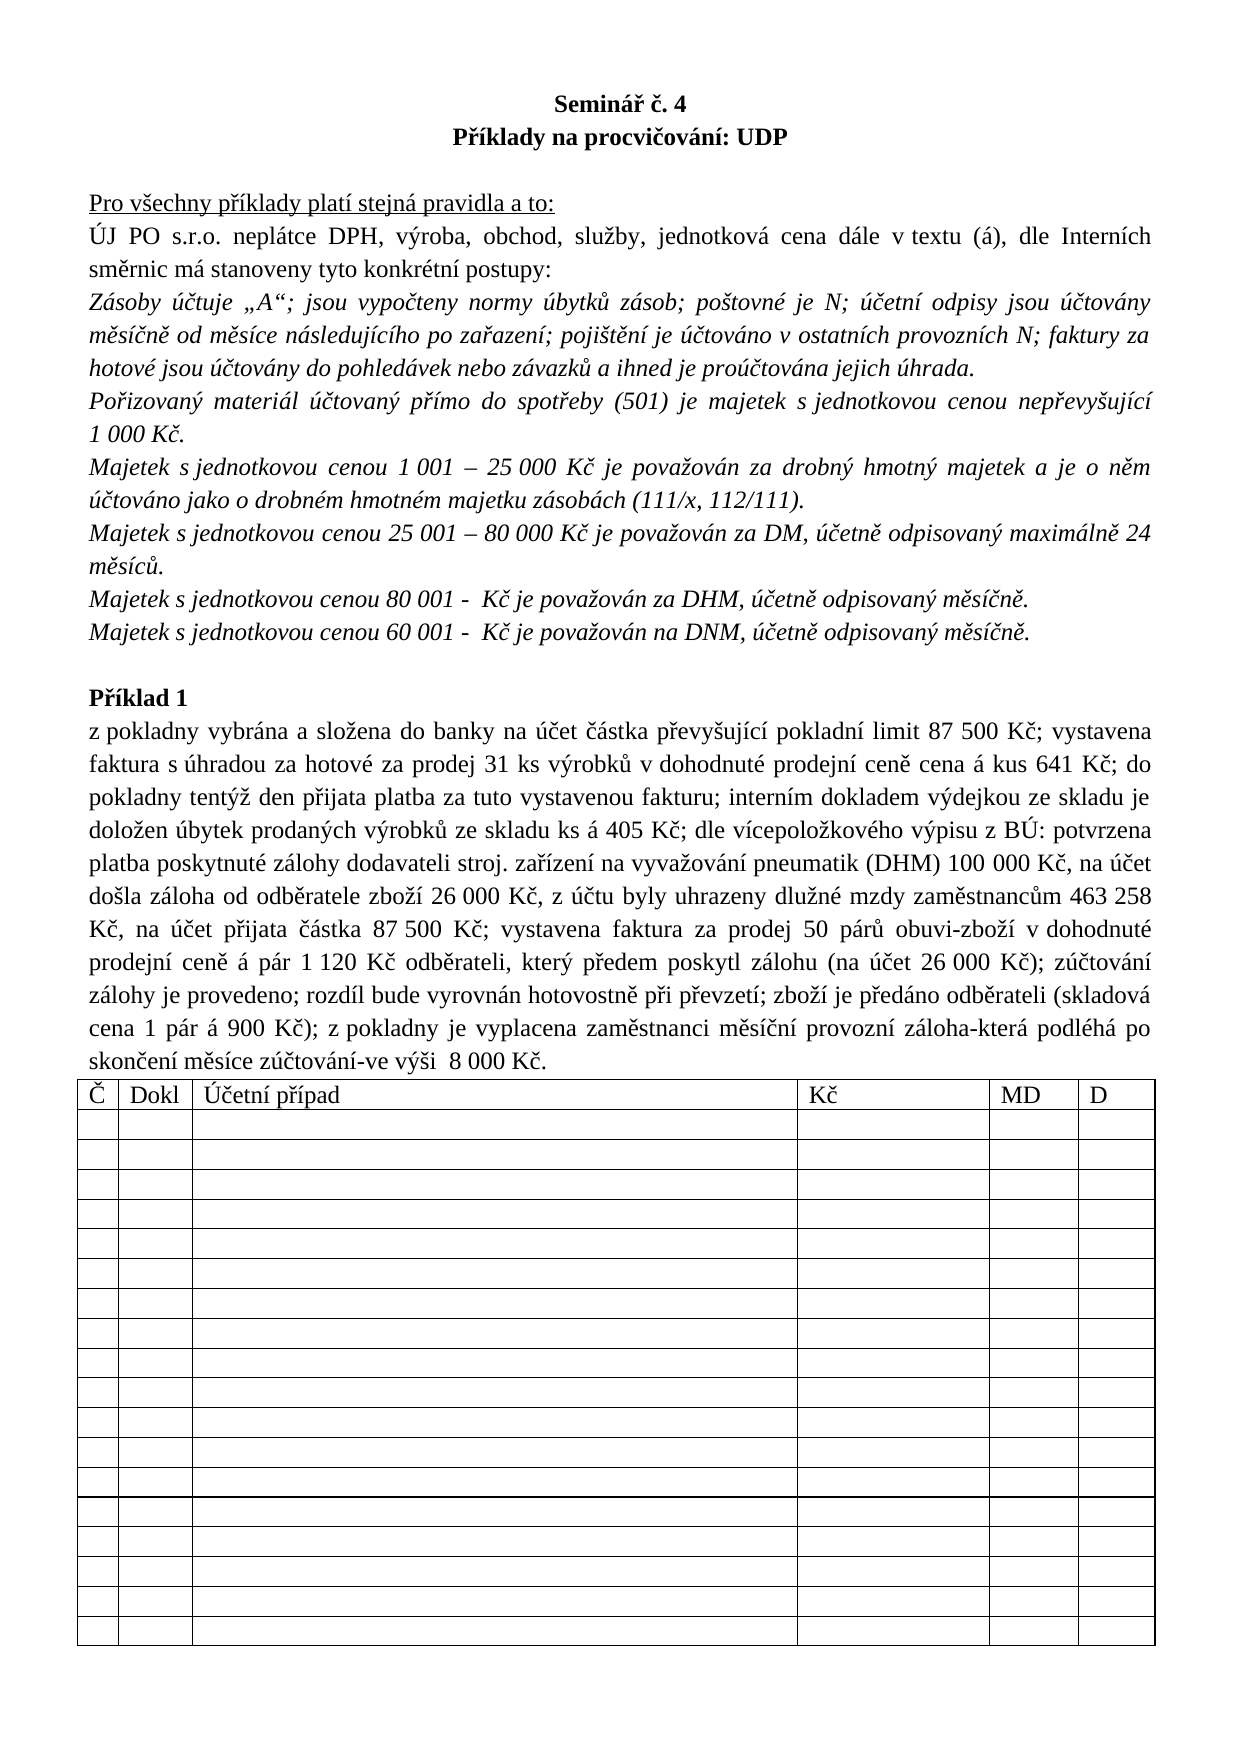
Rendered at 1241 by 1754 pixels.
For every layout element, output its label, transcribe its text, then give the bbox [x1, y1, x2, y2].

table_cell [119, 1170, 192, 1198]
table_cell [193, 1378, 797, 1407]
table_cell [193, 1438, 797, 1467]
table_cell [990, 1408, 1078, 1437]
table_cell [990, 1378, 1078, 1407]
table_cell [798, 1229, 989, 1258]
table_cell [78, 1170, 118, 1198]
table_header Dokl [119, 1080, 192, 1109]
table_cell [78, 1259, 118, 1288]
table_cell [78, 1378, 118, 1407]
table_cell [990, 1617, 1078, 1645]
table_cell [119, 1110, 192, 1139]
table_cell [798, 1140, 989, 1169]
table_cell [78, 1289, 118, 1318]
table_cell [119, 1229, 192, 1258]
table_cell [1079, 1259, 1154, 1288]
table_cell [78, 1319, 118, 1347]
table_cell [990, 1170, 1078, 1198]
table_cell [78, 1527, 118, 1556]
text Zásoby účtuje „A“; jsou vypočteny normy úbytků zásob; poštovné je N; účetní odpisy jsou účtovány měsíčně od měsíce následujícího po zařazení; pojištění je účtováno v ostatních provozních N; faktury za hotové jsou účtovány do pohledávek nebo závazků a ihned je proúčtována jejich úhrada. [89, 287, 1152, 382]
table_cell [798, 1557, 989, 1586]
table_cell [798, 1289, 989, 1318]
table_cell [798, 1408, 989, 1437]
table_cell [193, 1408, 797, 1437]
text Majetek s jednotkovou cenou 60 001 - Kč je považován na DNM, účetně odpisovaný měsíčně. [89, 617, 1152, 646]
table_cell [798, 1527, 989, 1556]
table_cell [193, 1349, 797, 1377]
table_cell [119, 1378, 192, 1407]
table_cell [990, 1468, 1078, 1496]
text Příklad 1 [89, 683, 1152, 712]
table_cell [119, 1200, 192, 1228]
table_cell [119, 1617, 192, 1645]
table_cell [193, 1200, 797, 1228]
table_cell [78, 1617, 118, 1645]
table_cell [193, 1617, 797, 1645]
table_cell [119, 1587, 192, 1616]
table_cell [1079, 1468, 1154, 1496]
table_cell [990, 1587, 1078, 1616]
table_cell [990, 1229, 1078, 1258]
table_cell [1079, 1438, 1154, 1467]
table_cell [990, 1349, 1078, 1377]
table_cell [798, 1498, 989, 1526]
table_cell [78, 1110, 118, 1139]
table_cell [1079, 1349, 1154, 1377]
table_cell [119, 1438, 192, 1467]
text ÚJ PO s.r.o. neplátce DPH, výroba, obchod, služby, jednotková cena dále v textu (á), dle Interních směrnic má stanoveny tyto konkrétní postupy: [89, 221, 1152, 282]
table_cell [119, 1557, 192, 1586]
table_cell [1079, 1587, 1154, 1616]
table_cell [78, 1229, 118, 1258]
table_cell [193, 1229, 797, 1258]
table_cell [78, 1408, 118, 1437]
table_cell [990, 1557, 1078, 1586]
table_cell [990, 1319, 1078, 1347]
table_cell [193, 1498, 797, 1526]
table_cell [1079, 1229, 1154, 1258]
table_cell [990, 1140, 1078, 1169]
table_header Kč [798, 1080, 989, 1109]
table_cell [78, 1438, 118, 1467]
table_header Účetní případ [193, 1080, 797, 1109]
table_cell [193, 1289, 797, 1318]
table_cell [193, 1319, 797, 1347]
text Seminář č. 4 [89, 89, 1152, 117]
table_cell [78, 1468, 118, 1496]
table_cell [990, 1110, 1078, 1139]
table_cell [990, 1438, 1078, 1467]
table_cell [798, 1378, 989, 1407]
table_cell [193, 1587, 797, 1616]
table_cell [119, 1289, 192, 1318]
table_cell [78, 1140, 118, 1169]
table_cell [193, 1170, 797, 1198]
text Pořizovaný materiál účtovaný přímo do spotřeby (501) je majetek s jednotkovou cenou nepřevyšující 1 000 Kč. [89, 386, 1152, 448]
table_cell [1079, 1200, 1154, 1228]
text Pro všechny příklady platí stejná pravidla a to: [89, 188, 1152, 216]
table_cell [119, 1527, 192, 1556]
table_cell [1079, 1378, 1154, 1407]
table_cell [798, 1468, 989, 1496]
table_cell [798, 1200, 989, 1228]
table_cell [798, 1438, 989, 1467]
table_cell [1079, 1498, 1154, 1526]
table_cell [1079, 1408, 1154, 1437]
table_cell [798, 1587, 989, 1616]
table_cell [798, 1349, 989, 1377]
table_cell [78, 1557, 118, 1586]
table_cell [1079, 1617, 1154, 1645]
text Příklady na procvičování: UDP [89, 122, 1152, 150]
table_cell [990, 1527, 1078, 1556]
table_cell [78, 1587, 118, 1616]
table_cell [119, 1259, 192, 1288]
text Majetek s jednotkovou cenou 80 001 - Kč je považován za DHM, účetně odpisovaný měsíčně. [89, 584, 1152, 613]
text z pokladny vybrána a složena do banky na účet částka převyšující pokladní limit 87 500 Kč; vystavena faktura s úhradou za hotové za prodej 31 ks výrobků v dohodnuté prodejní ceně cena á kus 641 Kč; do pokladny tentýž den přijata platba za tuto vystavenou fakturu; interním dokladem výdejkou ze skladu je doložen úbytek prodaných výrobků ze skladu ks á 405 Kč; dle vícepoložkového výpisu z BÚ: potvrzena platba poskytnuté zálohy dodavateli stroj. zařízení na vyvažování pneumatik (DHM) 100 000 Kč, na účet došla záloha od odběratele zboží 26 000 Kč, z účtu byly uhrazeny dlužné mzdy zaměstnancům 463 258 Kč, na účet přijata částka 87 500 Kč; vystavena faktura za prodej 50 párů obuvi-zboží v dohodnuté prodejní ceně á pár 1 120 Kč odběrateli, který předem poskytl zálohu (na účet 26 000 Kč); zúčtování zálohy je provedeno; rozdíl bude vyrovnán hotovostně při převzetí; zboží je předáno odběrateli (skladová cena 1 pár á 900 Kč); z pokladny je vyplacena zaměstnanci měsíční provozní záloha-která podléhá po skončení měsíce zúčtování-ve výši 8 000 Kč. [89, 716, 1152, 1075]
table_cell [1079, 1170, 1154, 1198]
table_cell [798, 1259, 989, 1288]
table_cell [78, 1498, 118, 1526]
table_cell [193, 1259, 797, 1288]
table_cell [990, 1200, 1078, 1228]
table_header MD [990, 1080, 1078, 1109]
table_cell [119, 1498, 192, 1526]
table_cell [1079, 1319, 1154, 1347]
table_cell [798, 1319, 989, 1347]
table_cell [193, 1140, 797, 1169]
text Majetek s jednotkovou cenou 1 001 – 25 000 Kč je považován za drobný hmotný majetek a je o něm účtováno jako o drobném hmotném majetku zásobách (111/x, 112/111). [89, 452, 1152, 514]
table_cell [78, 1349, 118, 1377]
table_cell [119, 1319, 192, 1347]
table_cell [798, 1110, 989, 1139]
table_cell [1079, 1557, 1154, 1586]
table_cell [1079, 1110, 1154, 1139]
table_cell [193, 1527, 797, 1556]
table_cell [193, 1468, 797, 1496]
table_cell [119, 1408, 192, 1437]
table_cell [119, 1349, 192, 1377]
table_cell [990, 1498, 1078, 1526]
table_cell [119, 1140, 192, 1169]
table_cell [119, 1468, 192, 1496]
table_cell [990, 1259, 1078, 1288]
text Majetek s jednotkovou cenou 25 001 – 80 000 Kč je považován za DM, účetně odpisovaný maximálně 24 měsíců. [89, 518, 1152, 580]
table_cell [1079, 1527, 1154, 1556]
table_header D [1079, 1080, 1154, 1109]
table_cell [798, 1170, 989, 1198]
table_cell [798, 1617, 989, 1645]
table_header Č [78, 1080, 118, 1109]
table_cell [1079, 1289, 1154, 1318]
table_cell [990, 1289, 1078, 1318]
table_cell [1079, 1140, 1154, 1169]
table_cell [78, 1200, 118, 1228]
table_cell [193, 1110, 797, 1139]
table_cell [193, 1557, 797, 1586]
